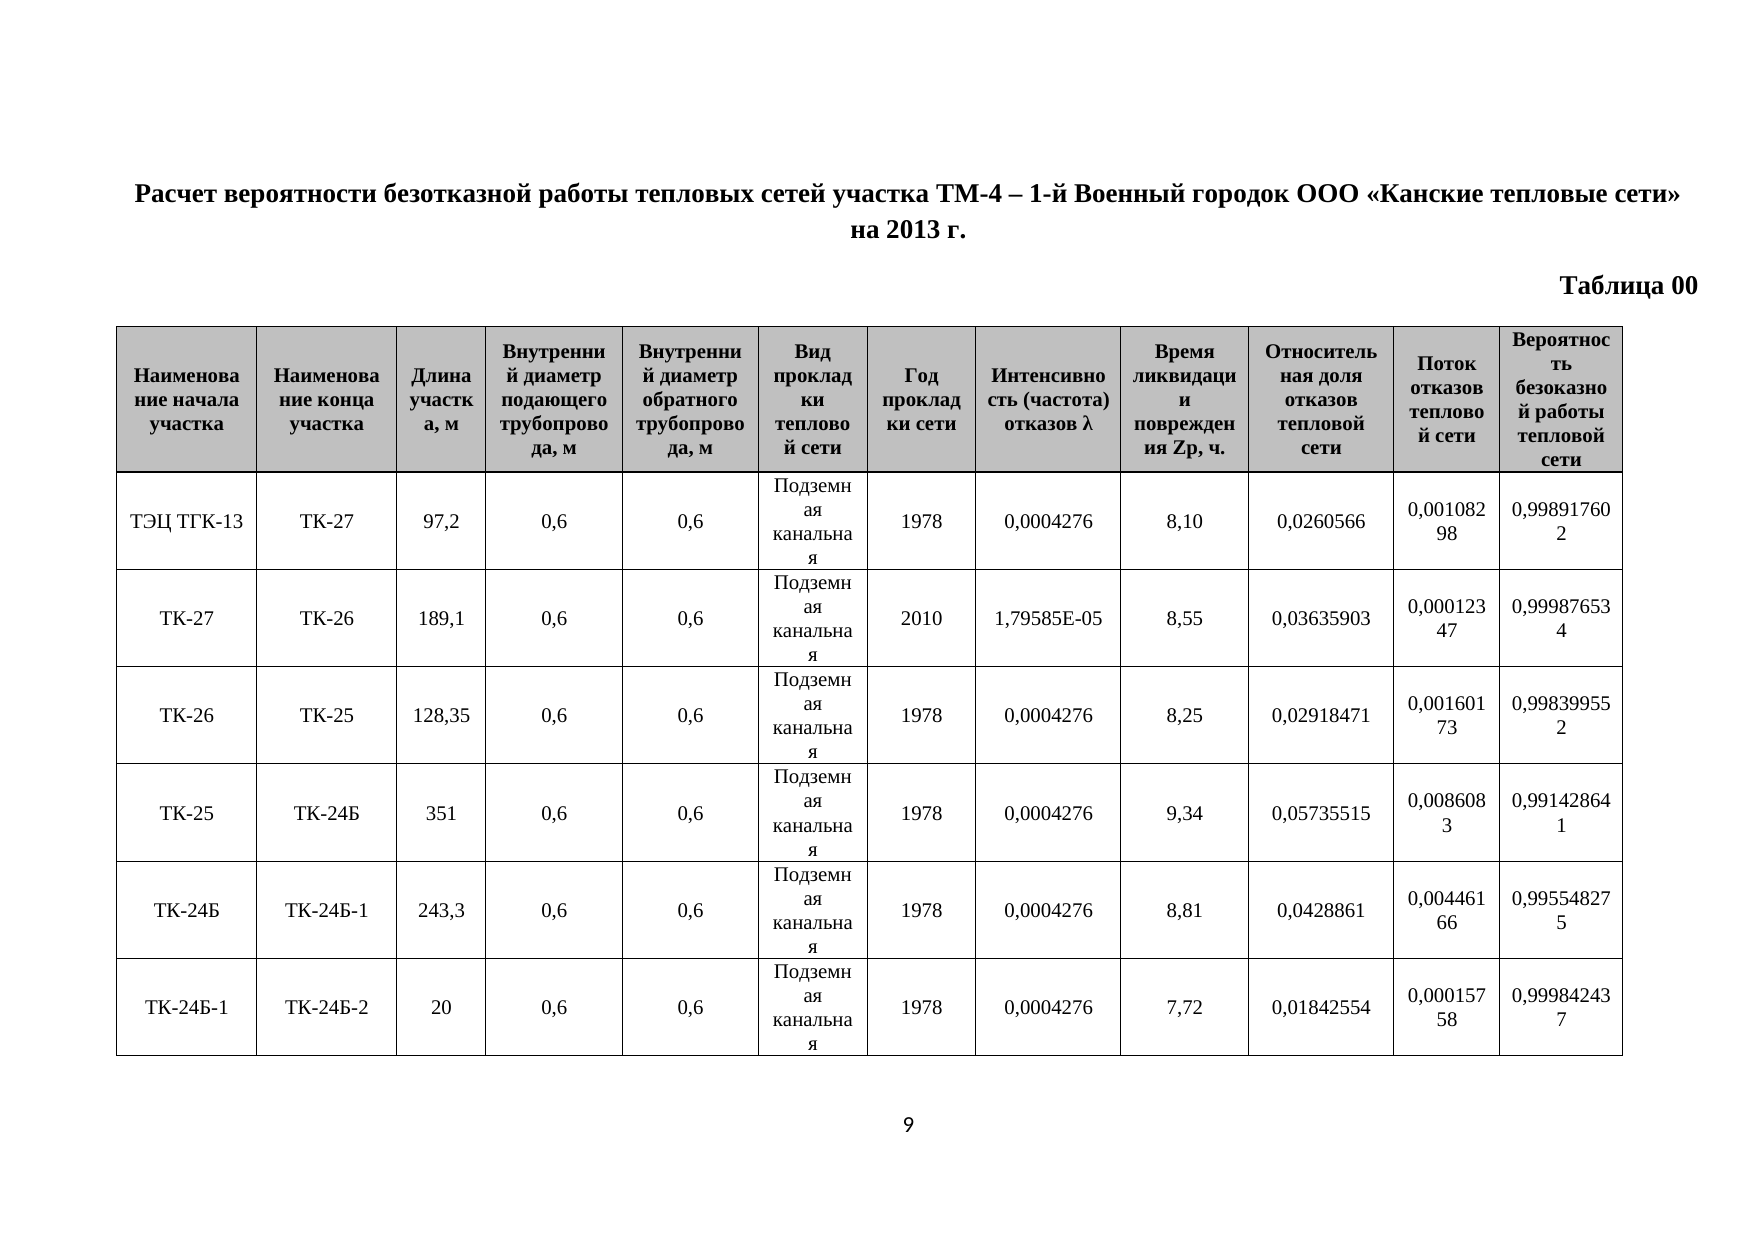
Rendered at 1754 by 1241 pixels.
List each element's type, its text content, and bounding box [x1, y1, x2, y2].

table_header Относительная доля отказов тепловой сети [1249, 327, 1393, 471]
table_cell 0,00160173 [1394, 667, 1499, 763]
table_cell 0,995548275 [1500, 862, 1622, 958]
table_cell ТК-25 [257, 667, 396, 763]
table_cell 1978 [868, 667, 975, 763]
table_cell ТК-24Б [117, 862, 256, 958]
table_cell 0,0086083 [1394, 764, 1499, 861]
table_cell 1978 [868, 764, 975, 861]
table_cell 0,0004276 [976, 959, 1120, 1055]
table_cell 0,0260566 [1249, 473, 1393, 569]
table_cell 9,34 [1121, 764, 1248, 861]
table_header Интенсивность (частота) отказов λ [976, 327, 1120, 471]
table_cell 0,6 [486, 764, 622, 861]
table_cell 0,01842554 [1249, 959, 1393, 1055]
table_header Поток отказов тепловой сети [1394, 327, 1499, 471]
table_cell 8,10 [1121, 473, 1248, 569]
table_cell 0,999842437 [1500, 959, 1622, 1055]
table_cell Подземная канальная [759, 862, 867, 958]
table_cell 0,6 [486, 570, 622, 666]
text Расчет вероятности безотказной работы тепловых сетей участка ТМ-4 – 1-й Военный городок ООО «Канские тепловые сети» на 2013 г. [118, 177, 1698, 244]
table_cell 128,35 [397, 667, 485, 763]
table_cell Подземная канальная [759, 667, 867, 763]
table_header Вероятность безоказной работы тепловой сети [1500, 327, 1622, 471]
table_cell 0,0004276 [976, 667, 1120, 763]
table_cell ТК-24Б-2 [257, 959, 396, 1055]
table_cell ТК-24Б-1 [117, 959, 256, 1055]
table_cell 0,998399552 [1500, 667, 1622, 763]
table_cell 0,0004276 [976, 862, 1120, 958]
text Таблица 00 [118, 269, 1698, 301]
table_cell 0,03635903 [1249, 570, 1393, 666]
table_cell 0,6 [486, 862, 622, 958]
table_cell ТК-25 [117, 764, 256, 861]
table_header Внутренний диаметр обратного трубопровода, м [623, 327, 758, 471]
table_cell 189,1 [397, 570, 485, 666]
table_cell 0,6 [623, 862, 758, 958]
table_cell 1,79585E-05 [976, 570, 1120, 666]
table_cell 243,3 [397, 862, 485, 958]
table_cell ТК-26 [117, 667, 256, 763]
table_cell 0,0004276 [976, 473, 1120, 569]
table_cell 2010 [868, 570, 975, 666]
table_header Время ликвидации повреждения Zр, ч. [1121, 327, 1248, 471]
table_cell 0,0004276 [976, 764, 1120, 861]
table_cell 0,6 [486, 473, 622, 569]
table_cell 0,00446166 [1394, 862, 1499, 958]
table_cell 20 [397, 959, 485, 1055]
table_cell 1978 [868, 959, 975, 1055]
table_cell 0,6 [623, 473, 758, 569]
table_cell 0,0428861 [1249, 862, 1393, 958]
table_header Год прокладки сети [868, 327, 975, 471]
table_cell 0,6 [486, 959, 622, 1055]
table_cell ТК-24Б-1 [257, 862, 396, 958]
table_cell ТК-26 [257, 570, 396, 666]
table_cell 351 [397, 764, 485, 861]
table_cell 0,6 [486, 667, 622, 763]
table_cell 8,55 [1121, 570, 1248, 666]
table_cell Подземная канальная [759, 473, 867, 569]
table_cell 0,6 [623, 667, 758, 763]
table_cell 0,6 [623, 959, 758, 1055]
table_cell 0,00108298 [1394, 473, 1499, 569]
table_cell 0,00012347 [1394, 570, 1499, 666]
table_cell 0,6 [623, 570, 758, 666]
table_cell 1978 [868, 862, 975, 958]
table_header Внутpенний диаметp подающего тpубопpовода, м [486, 327, 622, 471]
table_cell 0,05735515 [1249, 764, 1393, 861]
table_cell Подземная канальная [759, 764, 867, 861]
table_cell 0,00015758 [1394, 959, 1499, 1055]
table_cell ТК-27 [117, 570, 256, 666]
table_header Наименование конца участка [257, 327, 396, 471]
table_cell 0,02918471 [1249, 667, 1393, 763]
table_cell 8,81 [1121, 862, 1248, 958]
table_cell 0,991428641 [1500, 764, 1622, 861]
table_cell 0,6 [623, 764, 758, 861]
table_cell ТК-24Б [257, 764, 396, 861]
table_cell 7,72 [1121, 959, 1248, 1055]
table_cell ТЭЦ ТГК-13 [117, 473, 256, 569]
table_header Наименование начала участка [117, 327, 256, 471]
table_cell Подземная канальная [759, 959, 867, 1055]
table_header Длина участка, м [397, 327, 485, 471]
table_cell 0,998917602 [1500, 473, 1622, 569]
table_header Вид прокладки тепловой сети [759, 327, 867, 471]
table_cell 97,2 [397, 473, 485, 569]
table_cell 8,25 [1121, 667, 1248, 763]
table_cell 1978 [868, 473, 975, 569]
table_cell 0,999876534 [1500, 570, 1622, 666]
table_cell ТК-27 [257, 473, 396, 569]
table_cell Подземная канальная [759, 570, 867, 666]
